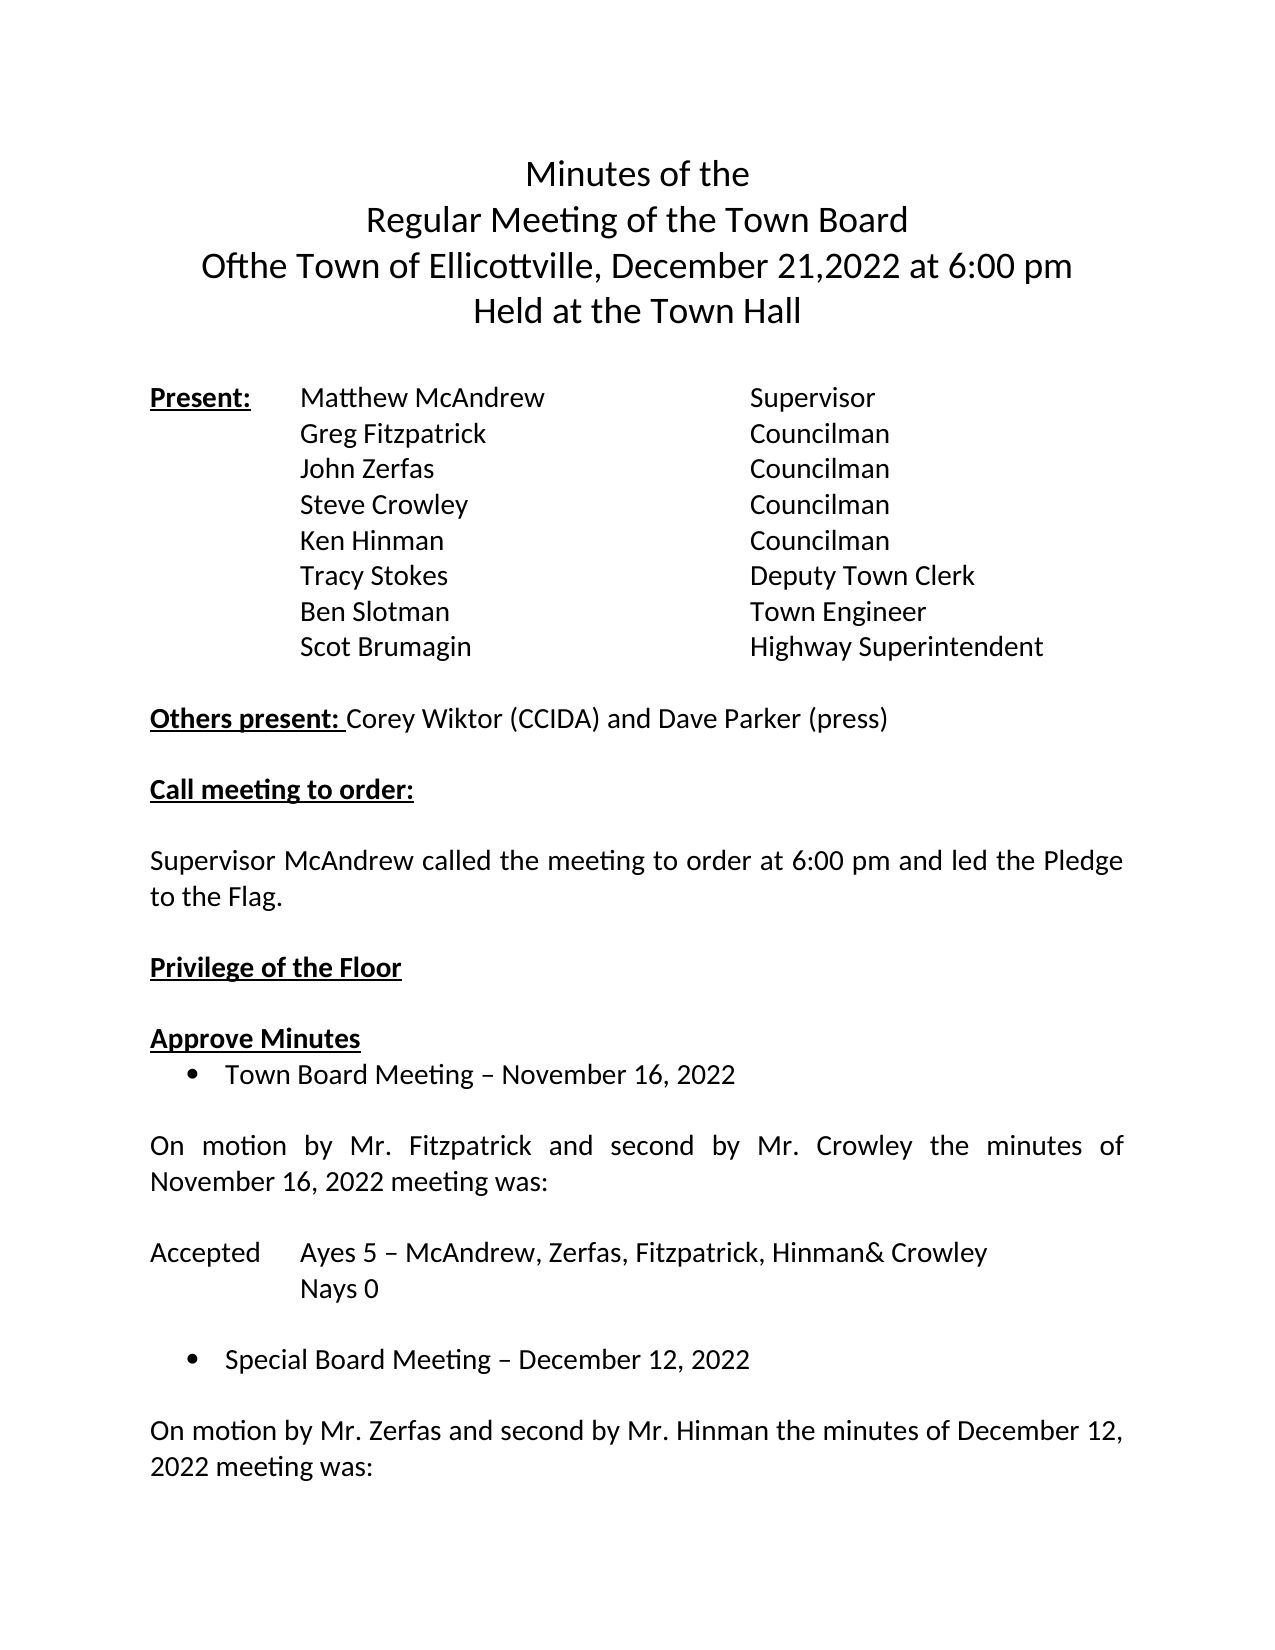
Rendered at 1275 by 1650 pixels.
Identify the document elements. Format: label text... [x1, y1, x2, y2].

text Ken Hinman Councilman [225, 522, 1125, 557]
text Minutes of the [150, 150, 1125, 196]
list Special Board Meeting – December 12, 2022 [187, 1341, 1125, 1377]
text Ofthe Town of Ellicottville, December 21,2022 at 6:00 pm [150, 242, 1125, 287]
text John Zerfas Councilman [225, 450, 1125, 486]
text Ben Slotman Town Engineer [225, 593, 1125, 628]
text Scot Brumagin Highway Superintendent [225, 628, 1125, 664]
text On motion by Mr. Zerfas and second by Mr. Hinman the minutes of December 12, 2022 meeting was: [150, 1412, 1125, 1483]
text On motion by Mr. Fitzpatrick and second by Mr. Crowley the minutes of November 16, 2022 meeting was: [150, 1127, 1125, 1198]
text Present: Matthew McAndrew Supervisor [150, 379, 1125, 415]
text Approve Minutes [150, 1020, 1125, 1056]
text Held at the Town Hall [150, 287, 1125, 333]
text Regular Meeting of the Town Board [150, 196, 1125, 242]
text Call meeting to order: [150, 771, 1125, 807]
text Others present: Corey Wiktor (CCIDA) and Dave Parker (press) [150, 700, 1125, 735]
text Privilege of the Floor [150, 949, 1125, 985]
text Tracy Stokes Deputy Town Clerk [225, 557, 1125, 593]
text Supervisor McAndrew called the meeting to order at 6:00 pm and led the Pledge to the Flag. [150, 842, 1125, 913]
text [150, 1234, 1125, 1270]
text Greg Fitzpatrick Councilman [150, 415, 1125, 450]
list Town Board Meeting – November 16, 2022 [187, 1056, 1125, 1092]
text Nays 0 [150, 1270, 1125, 1305]
text Steve Crowley Councilman [225, 486, 1125, 522]
